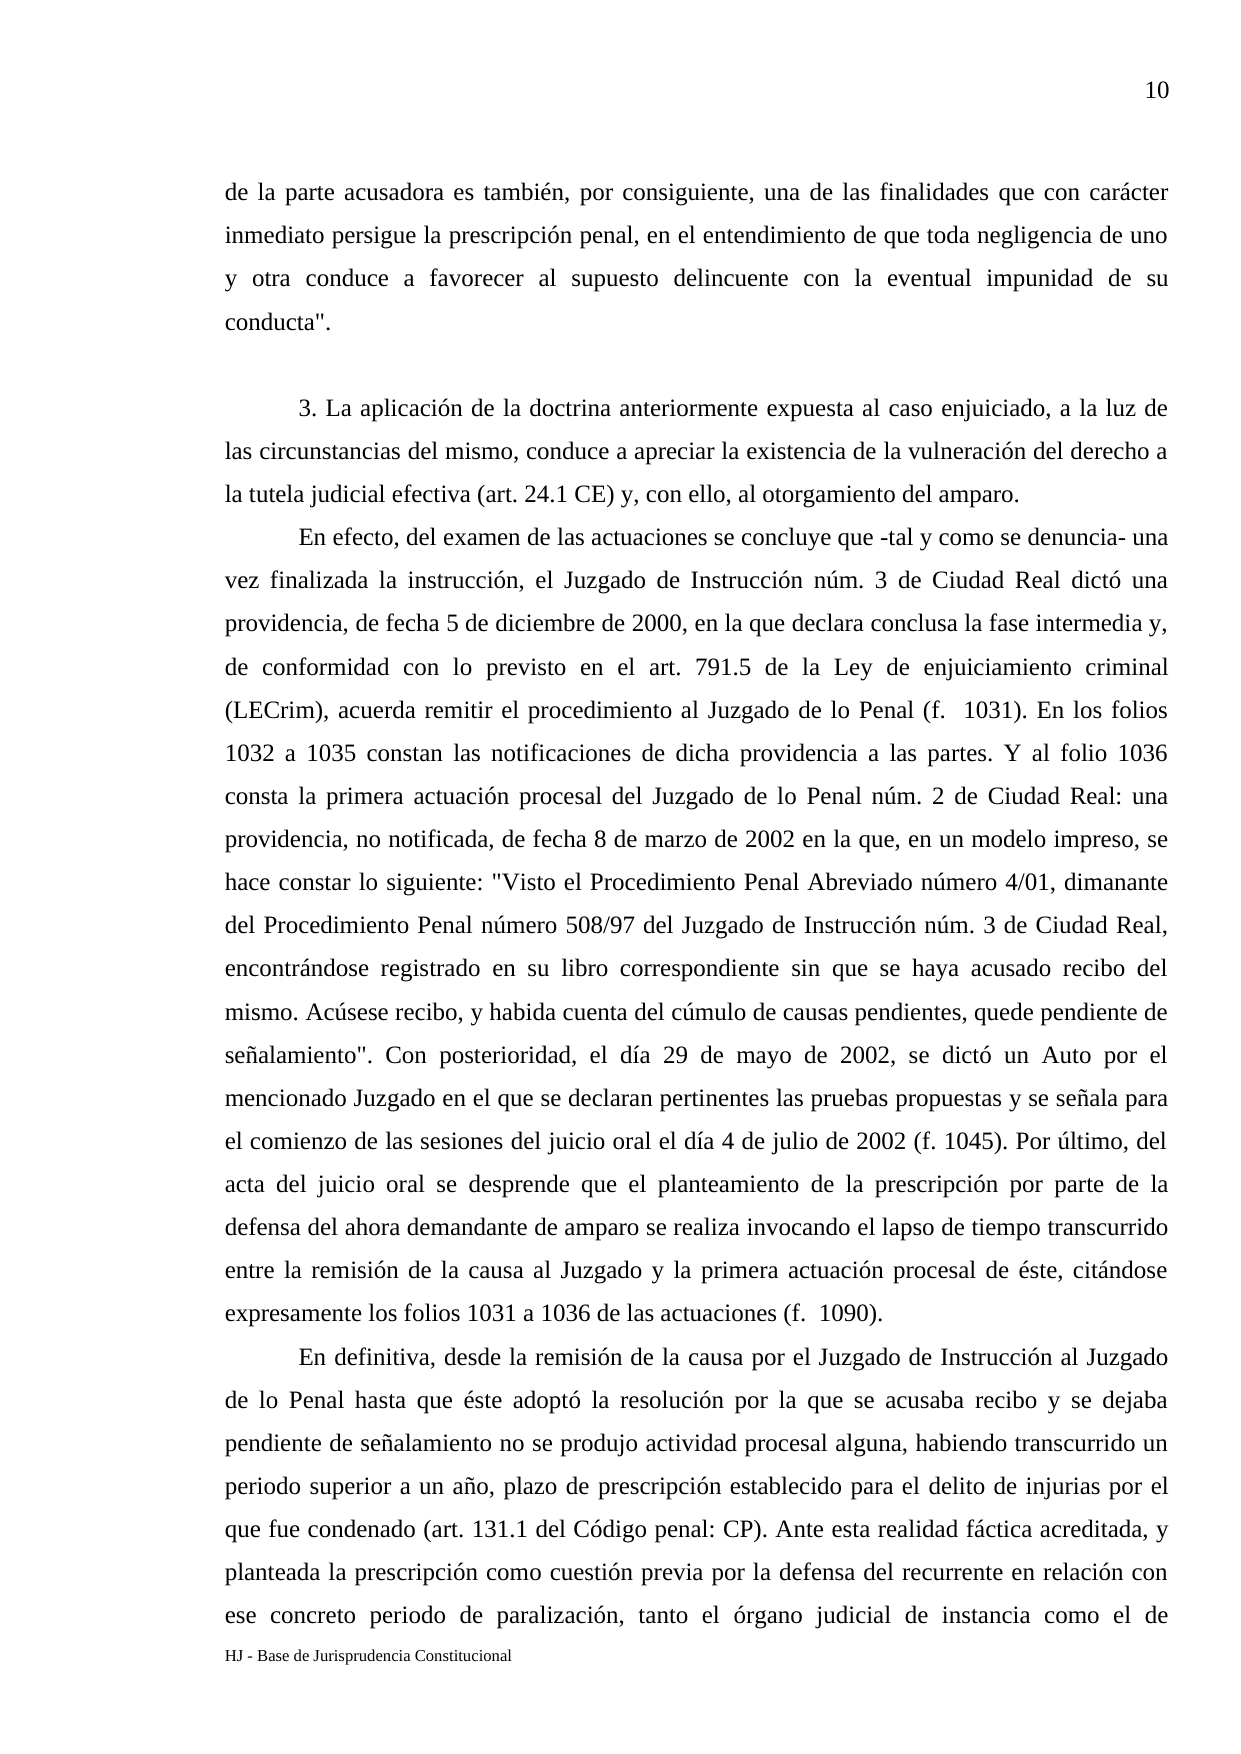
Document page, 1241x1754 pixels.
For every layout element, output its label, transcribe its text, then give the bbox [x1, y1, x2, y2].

text En efecto, del examen de las actuaciones se concluye que -tal y como se denuncia- una vez finalizada la instrucción, el Juzgado de Instrucción núm. 3 de Ciudad Real dictó una providencia, de fecha 5 de diciembre de 2000, en la que declara conclusa la fase intermedia y, de conformidad con lo previsto en el art. 791.5 de la Ley de enjuiciamiento criminal (LECrim), acuerda remitir el procedimiento al Juzgado de lo Penal (f. 1031). En los folios 1032 a 1035 constan las notificaciones de dicha providencia a las partes. Y al folio 1036 consta la primera actuación procesal del Juzgado de lo Penal núm. 2 de Ciudad Real: una providencia, no notificada, de fecha 8 de marzo de 2002 en la que, en un modelo impreso, se hace constar lo siguiente: "Visto el Procedimiento Penal Abreviado número 4/01, dimanante del Procedimiento Penal número 508/97 del Juzgado de Instrucción núm. 3 de Ciudad Real, encontrándose registrado en su libro correspondiente sin que se haya acusado recibo del mismo. Acúsese recibo, y habida cuenta del cúmulo de causas pendientes, quede pendiente de señalamiento". Con posterioridad, el día 29 de mayo de 2002, se dictó un Auto por el mencionado Juzgado en el que se declaran pertinentes las pruebas propuestas y se señala para el comienzo de las sesiones del juicio oral el día 4 de julio de 2002 (f. 1045). Por último, del acta del juicio oral se desprende que el planteamiento de la prescripción por parte de la defensa del ahora demandante de amparo se realiza invocando el lapso de tiempo transcurrido entre la remisión de la causa al Juzgado y la primera actuación procesal de éste, citándose expresamente los folios 1031 a 1036 de las actuaciones (f. 1090). [224, 522, 1169, 1327]
text 3. La aplicación de la doctrina anteriormente expuesta al caso enjuiciado, a la luz de las circunstancias del mismo, conduce a apreciar la existencia de la vulneración del derecho a la tutela judicial efectiva (art. 24.1 CE) y, con ello, al otorgamiento del amparo. [224, 393, 1169, 508]
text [224, 1342, 1169, 1629]
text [224, 177, 1169, 335]
